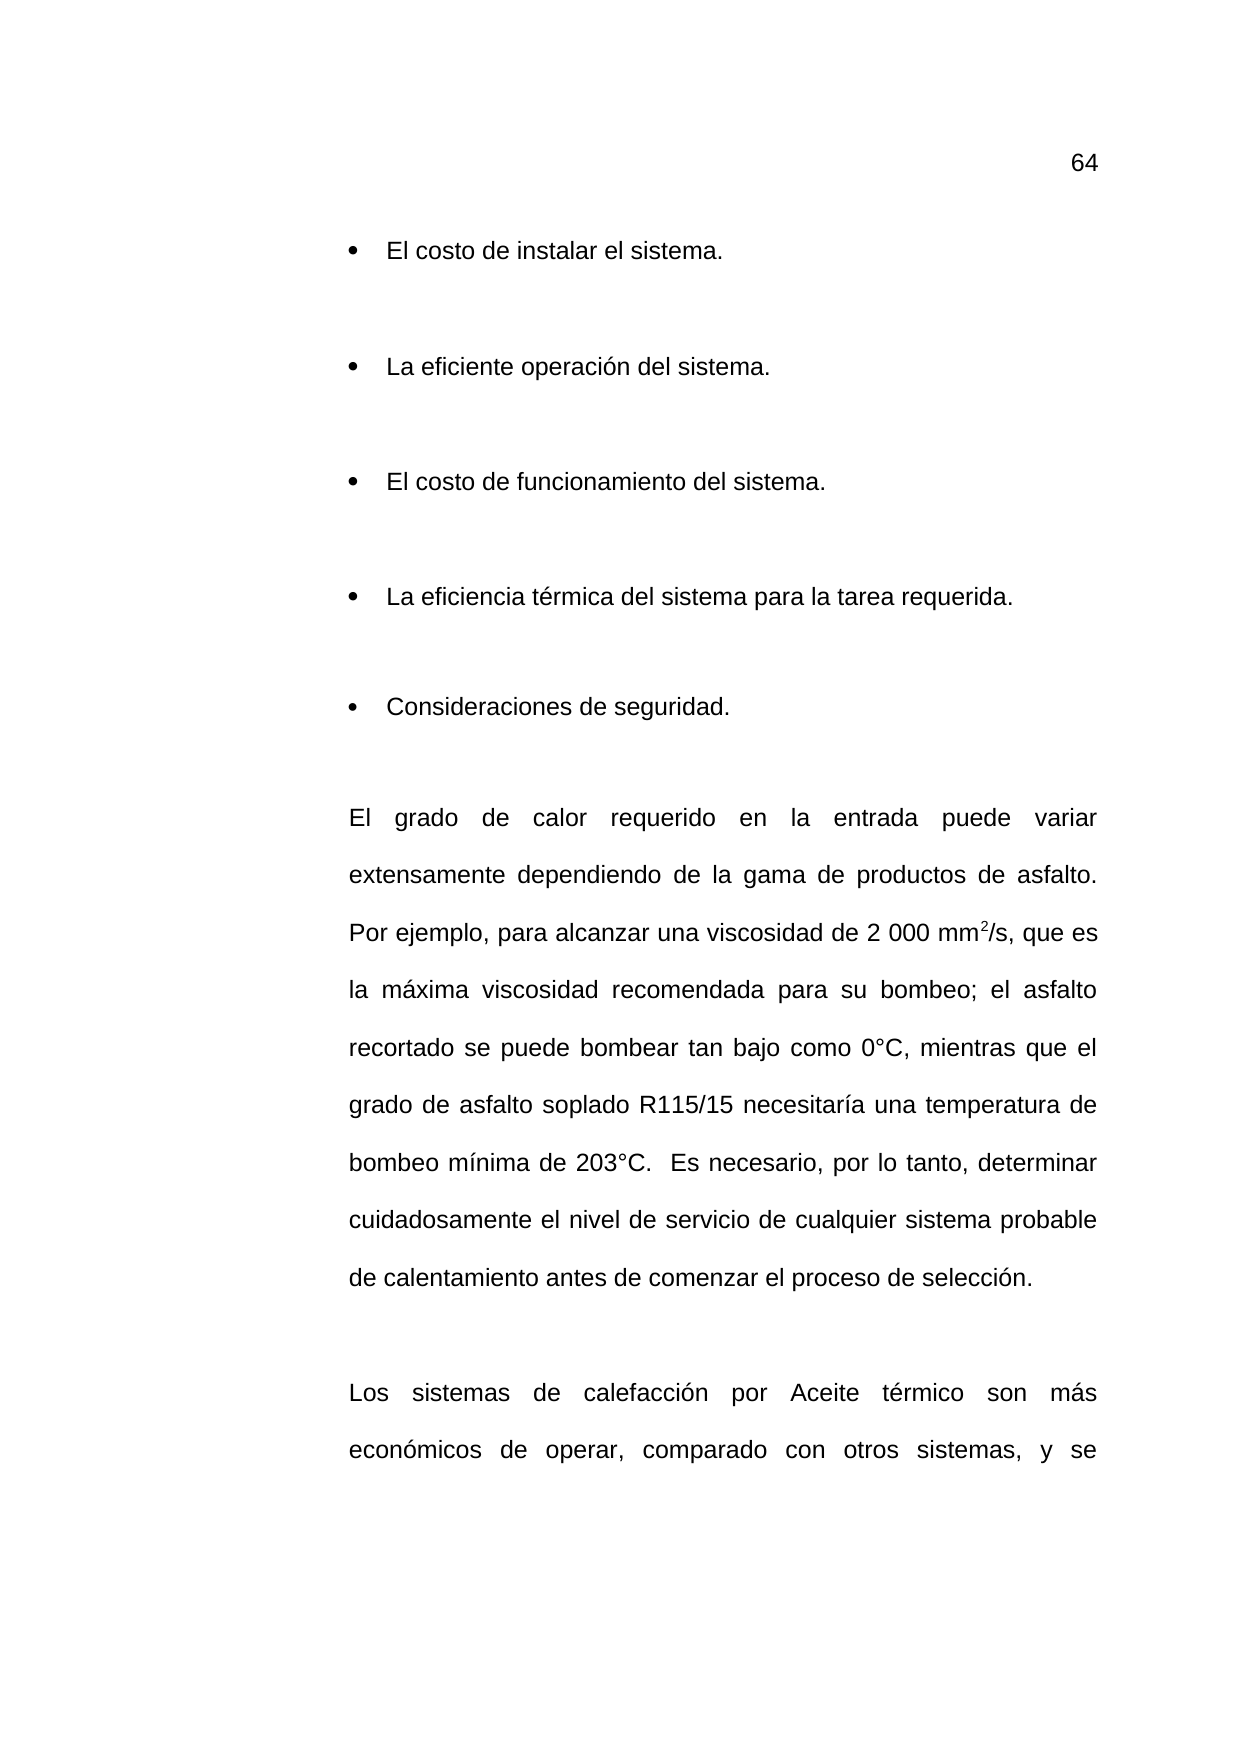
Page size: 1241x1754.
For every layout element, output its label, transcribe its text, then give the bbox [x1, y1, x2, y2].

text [349, 1377, 1098, 1464]
list El costo de instalar el sistema. [349, 236, 1098, 265]
list El costo de funcionamiento del sistema. [349, 467, 1098, 496]
list Consideraciones de seguridad. [349, 692, 1098, 721]
list La eficiencia térmica del sistema para la tarea requerida. [349, 582, 1098, 611]
list La eficiente operación del sistema. [349, 351, 1098, 380]
text El grado de calor requerido en la entrada puede variar extensamente dependiendo de la gama de productos de asfalto. Por ejemplo, para alcanzar una viscosidad de 2 000 mm2/s, que es la máxima viscosidad recomendada para su bombeo; el asfalto recortado se puede bombear tan bajo como 0°C, mientras que el grado de asfalto soplado R115/15 necesitaría una temperatura de bombeo mínima de 203°C. Es necesario, por lo tanto, determinar cuidadosamente el nivel de servicio de cualquier sistema probable de calentamiento antes de comenzar el proceso de selección. [349, 802, 1098, 1291]
